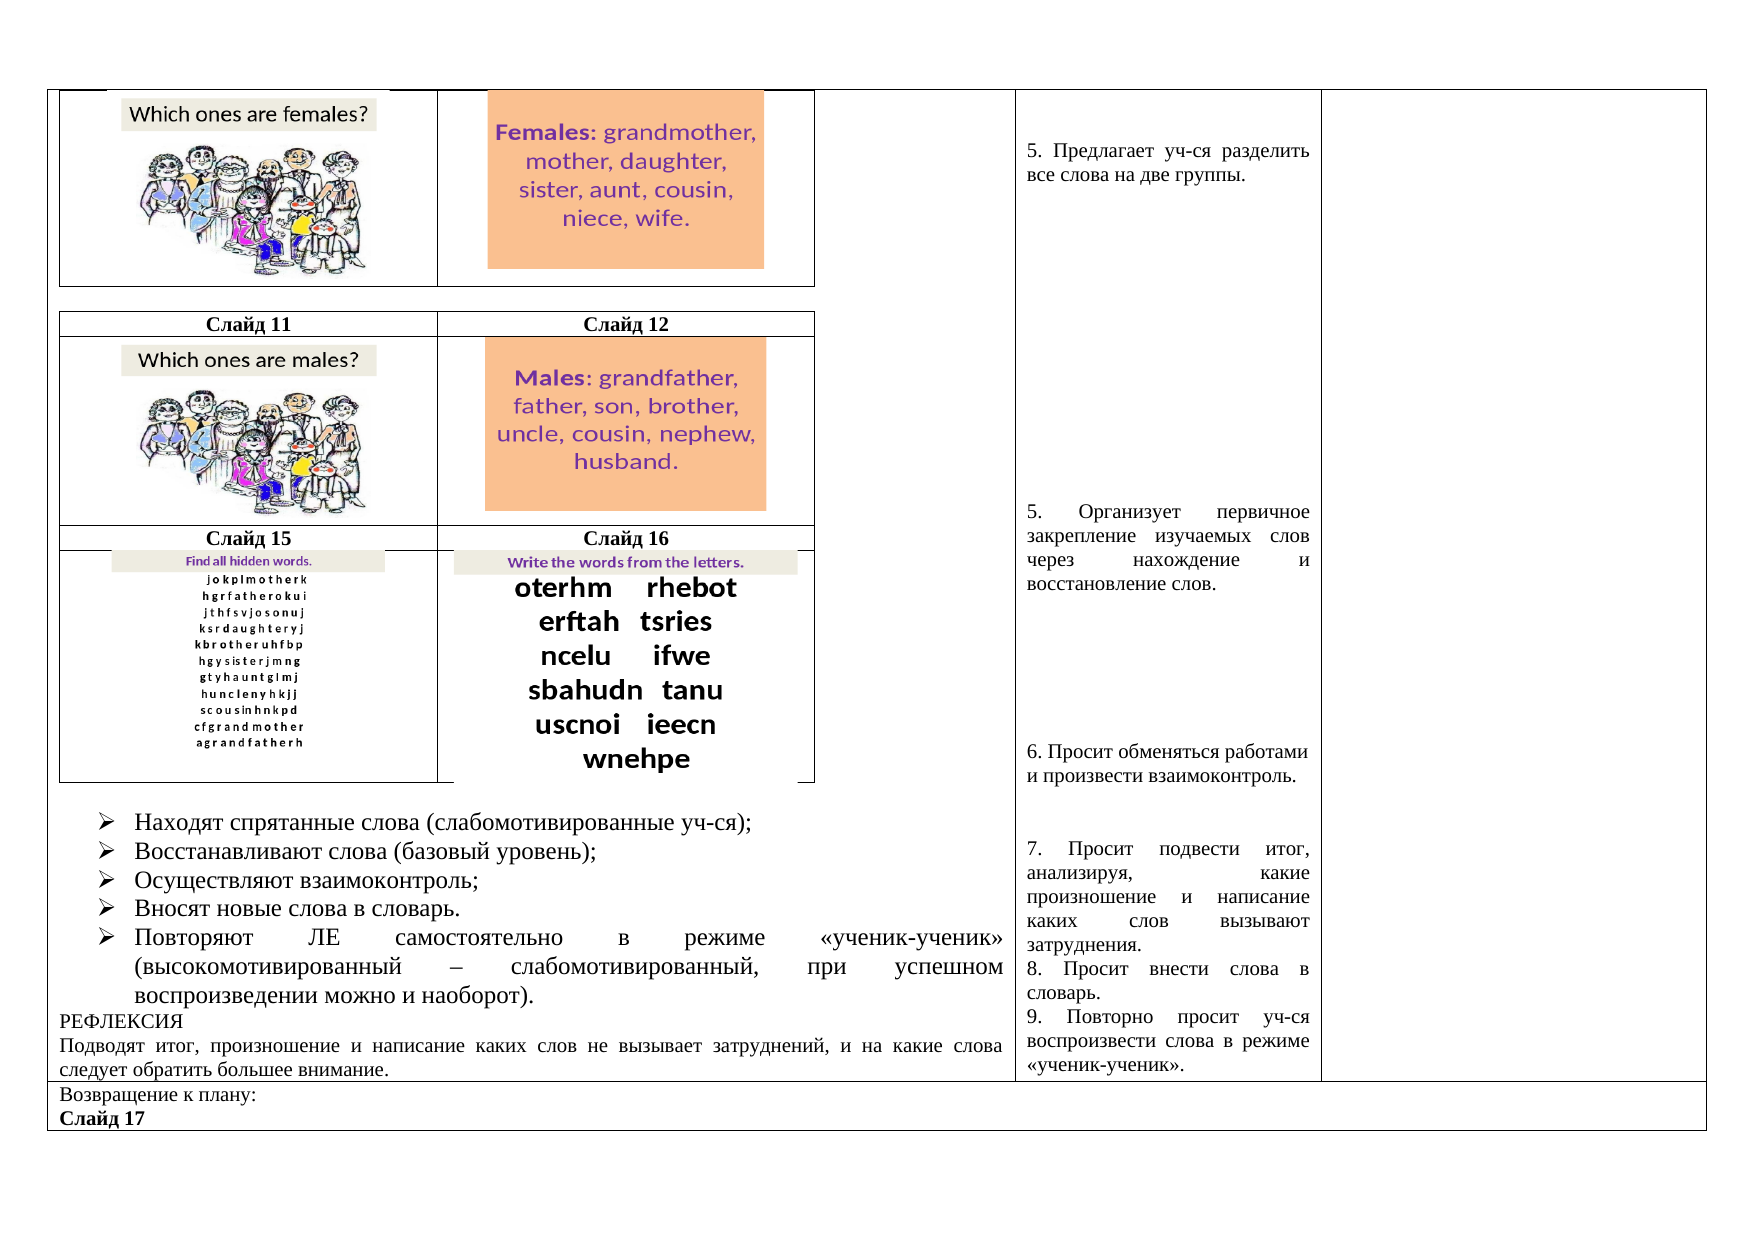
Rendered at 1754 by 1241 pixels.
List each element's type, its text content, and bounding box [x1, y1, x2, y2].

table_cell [1016, 90, 1321, 1081]
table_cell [1322, 90, 1706, 1081]
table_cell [48, 90, 1015, 1081]
table_cell Возвращение к плану: Слайд 17 [48, 1082, 1706, 1130]
